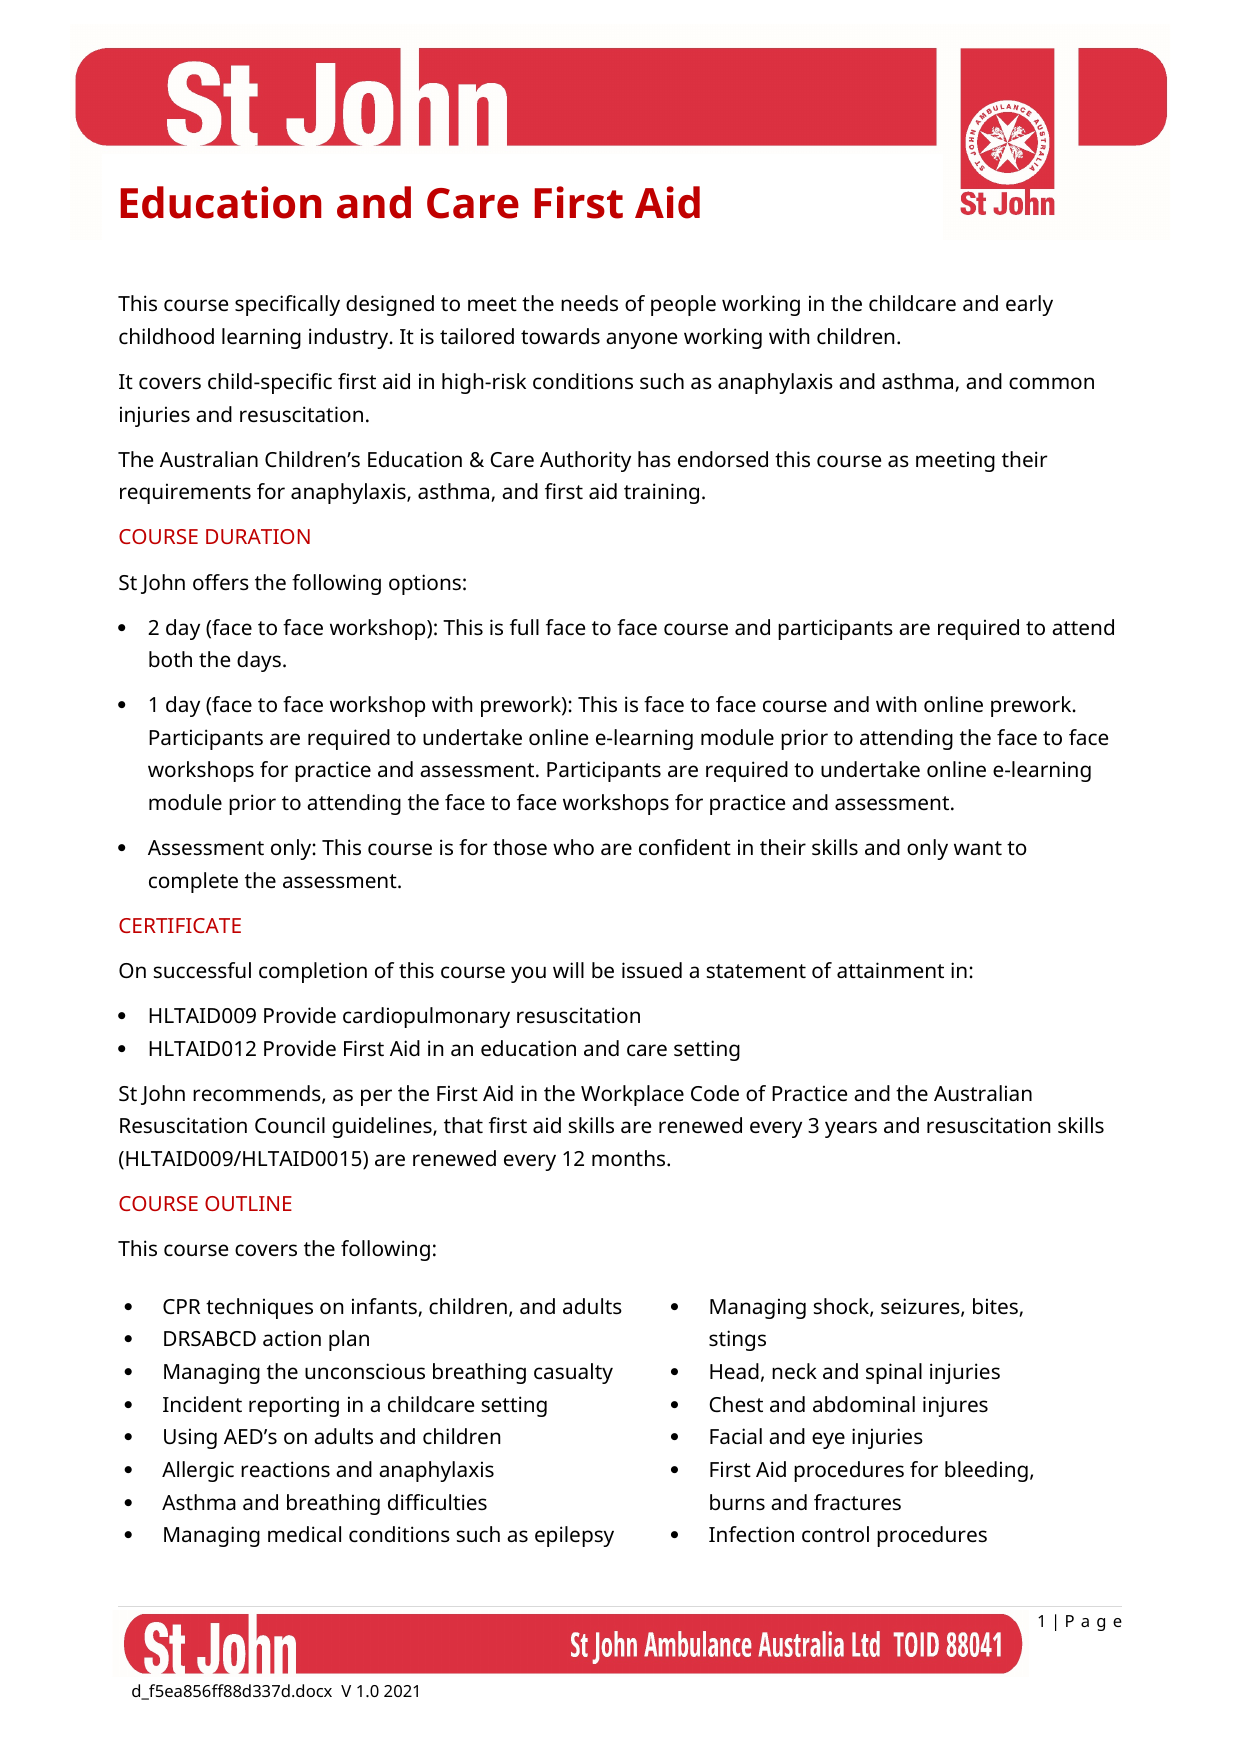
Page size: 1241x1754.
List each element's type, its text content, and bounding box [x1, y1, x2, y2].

picture [70, 24, 1171, 240]
list 1 day (face to face workshop with prework): This is face to face course and with online prework. Participants are required to undertake online e-learning module prior to attending the face to face workshops for practice and assessment. Participants are required to undertake online e-learning module prior to attending the face to face workshops for practice and assessment. [118, 690, 1122, 817]
text On successful completion of this course you will be issued a statement of attainment in: [118, 956, 1122, 984]
text It covers child-specific first aid in high-risk conditions such as anaphylaxis and asthma, and common injuries and resuscitation. [118, 367, 1122, 428]
list HLTAID012 Provide First Aid in an education and care setting [118, 1034, 1122, 1062]
list HLTAID009 Provide cardiopulmonary resuscitation [118, 1001, 1122, 1030]
list Assessment only: This course is for those who are confident in their skills and only want to complete the assessment. [118, 833, 1122, 894]
text This course covers the following: [118, 1234, 1122, 1263]
text St John offers the following options: [118, 568, 1122, 596]
text CERTIFICATE [118, 911, 1122, 939]
text COURSE OUTLINE [118, 1189, 1122, 1218]
list 2 day (face to face workshop): This is full face to face course and participants are required to attend both the days. [118, 613, 1122, 674]
picture [112, 1610, 1029, 1677]
text COURSE DURATION [118, 522, 1122, 551]
text St John recommends, as per the First Aid in the Workplace Code of Practice and the Australian Resuscitation Council guidelines, that first aid skills are renewed every 3 years and resuscitation skills (HLTAID009/HLTAID0015) are renewed every 12 months. [118, 1079, 1122, 1173]
text This course specifically designed to meet the needs of people working in the childcare and early childhood learning industry. It is tailored towards anyone working with children. [118, 289, 1122, 350]
text The Australian Children’s Education & Care Authority has endorsed this course as meeting their requirements for anaphylaxis, asthma, and first aid training. [118, 445, 1122, 506]
